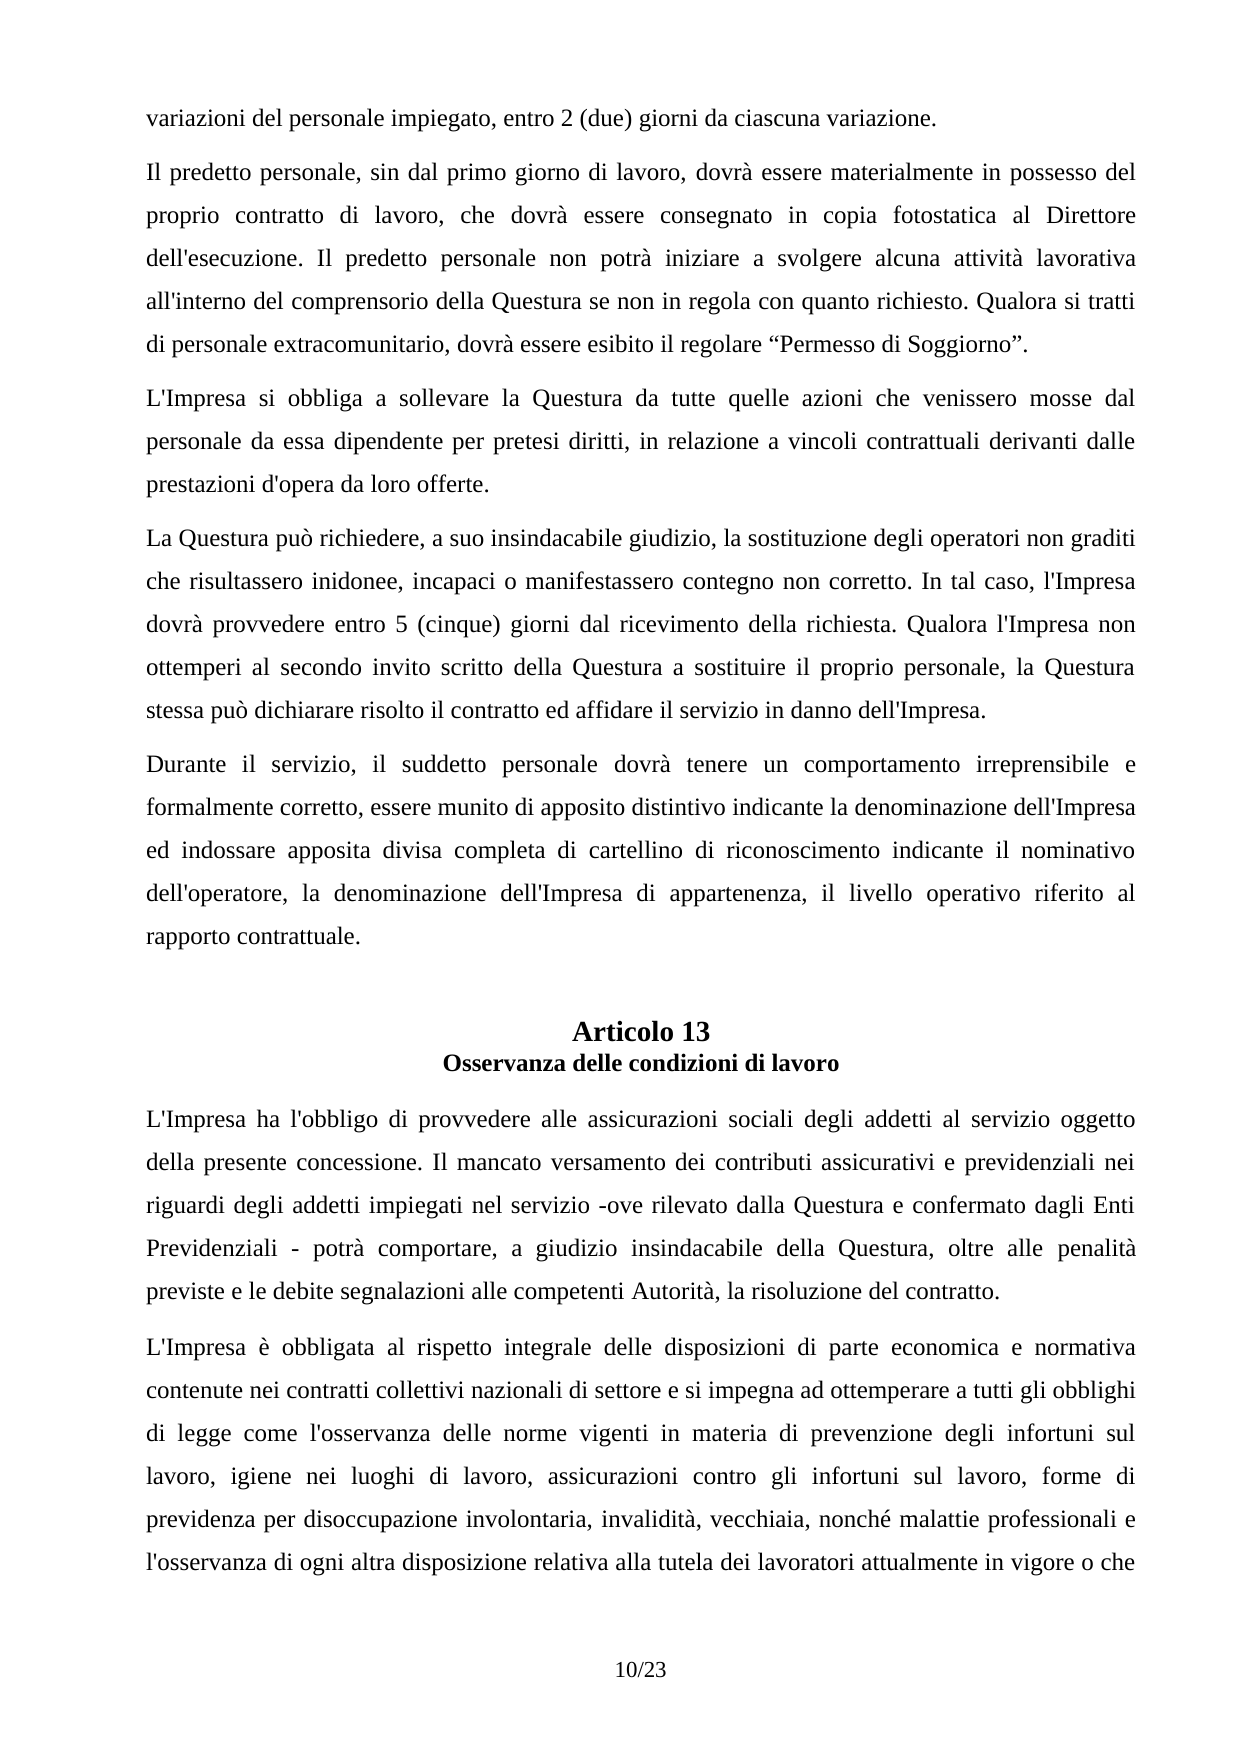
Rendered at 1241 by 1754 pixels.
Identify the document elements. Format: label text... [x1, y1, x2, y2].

text L'Impresa ha l'obbligo di provvedere alle assicurazioni sociali degli addetti al servizio oggetto della presente concessione. Il mancato versamento dei contributi assicurativi e previdenziali nei riguardi degli addetti impiegati nel servizio -ove rilevato dalla Questura e confermato dagli Enti Previdenziali - potrà comportare, a giudizio insindacabile della Questura, oltre alle penalità previste e le debite segnalazioni alle competenti Autorità, la risoluzione del contratto. [146, 1104, 1136, 1305]
text La Questura può richiedere, a suo insindacabile giudizio, la sostituzione degli operatori non graditi che risultassero inidonee, incapaci o manifestassero contegno non corretto. In tal caso, l'Impresa dovrà provvedere entro 5 (cinque) giorni dal ricevimento della richiesta. Qualora l'Impresa non ottemperi al secondo invito scritto della Questura a sostituire il proprio personale, la Questura stessa può dichiarare risolto il contratto ed affidare il servizio in danno dell'Impresa. [146, 523, 1136, 724]
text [146, 1332, 1136, 1576]
text Il predetto personale, sin dal primo giorno di lavoro, dovrà essere materialmente in possesso del proprio contratto di lavoro, che dovrà essere consegnato in copia fotostatica al Direttore dell'esecuzione. Il predetto personale non potrà iniziare a svolgere alcuna attività lavorativa all'interno del comprensorio della Questura se non in regola con quanto richiesto. Qualora si tratti di personale extracomunitario, dovrà essere esibito il regolare “Permesso di Soggiorno”. [146, 157, 1136, 358]
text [146, 103, 1136, 132]
text Durante il servizio, il suddetto personale dovrà tenere un comportamento irreprensibile e formalmente corretto, essere munito di apposito distintivo indicante la denominazione dell'Impresa ed indossare apposita divisa completa di cartellino di riconoscimento indicante il nominativo dell'operatore, la denominazione dell'Impresa di appartenenza, il livello operativo riferito al rapporto contrattuale. [146, 749, 1136, 950]
subtitle Articolo 13 [146, 1014, 1136, 1048]
text L'Impresa si obbliga a sollevare la Questura da tutte quelle azioni che venissero mosse dal personale da essa dipendente per pretesi diritti, in relazione a vincoli contrattuali derivanti dalle prestazioni d'opera da loro offerte. [146, 383, 1136, 498]
subtitle Osservanza delle condizioni di lavoro [146, 1048, 1136, 1077]
